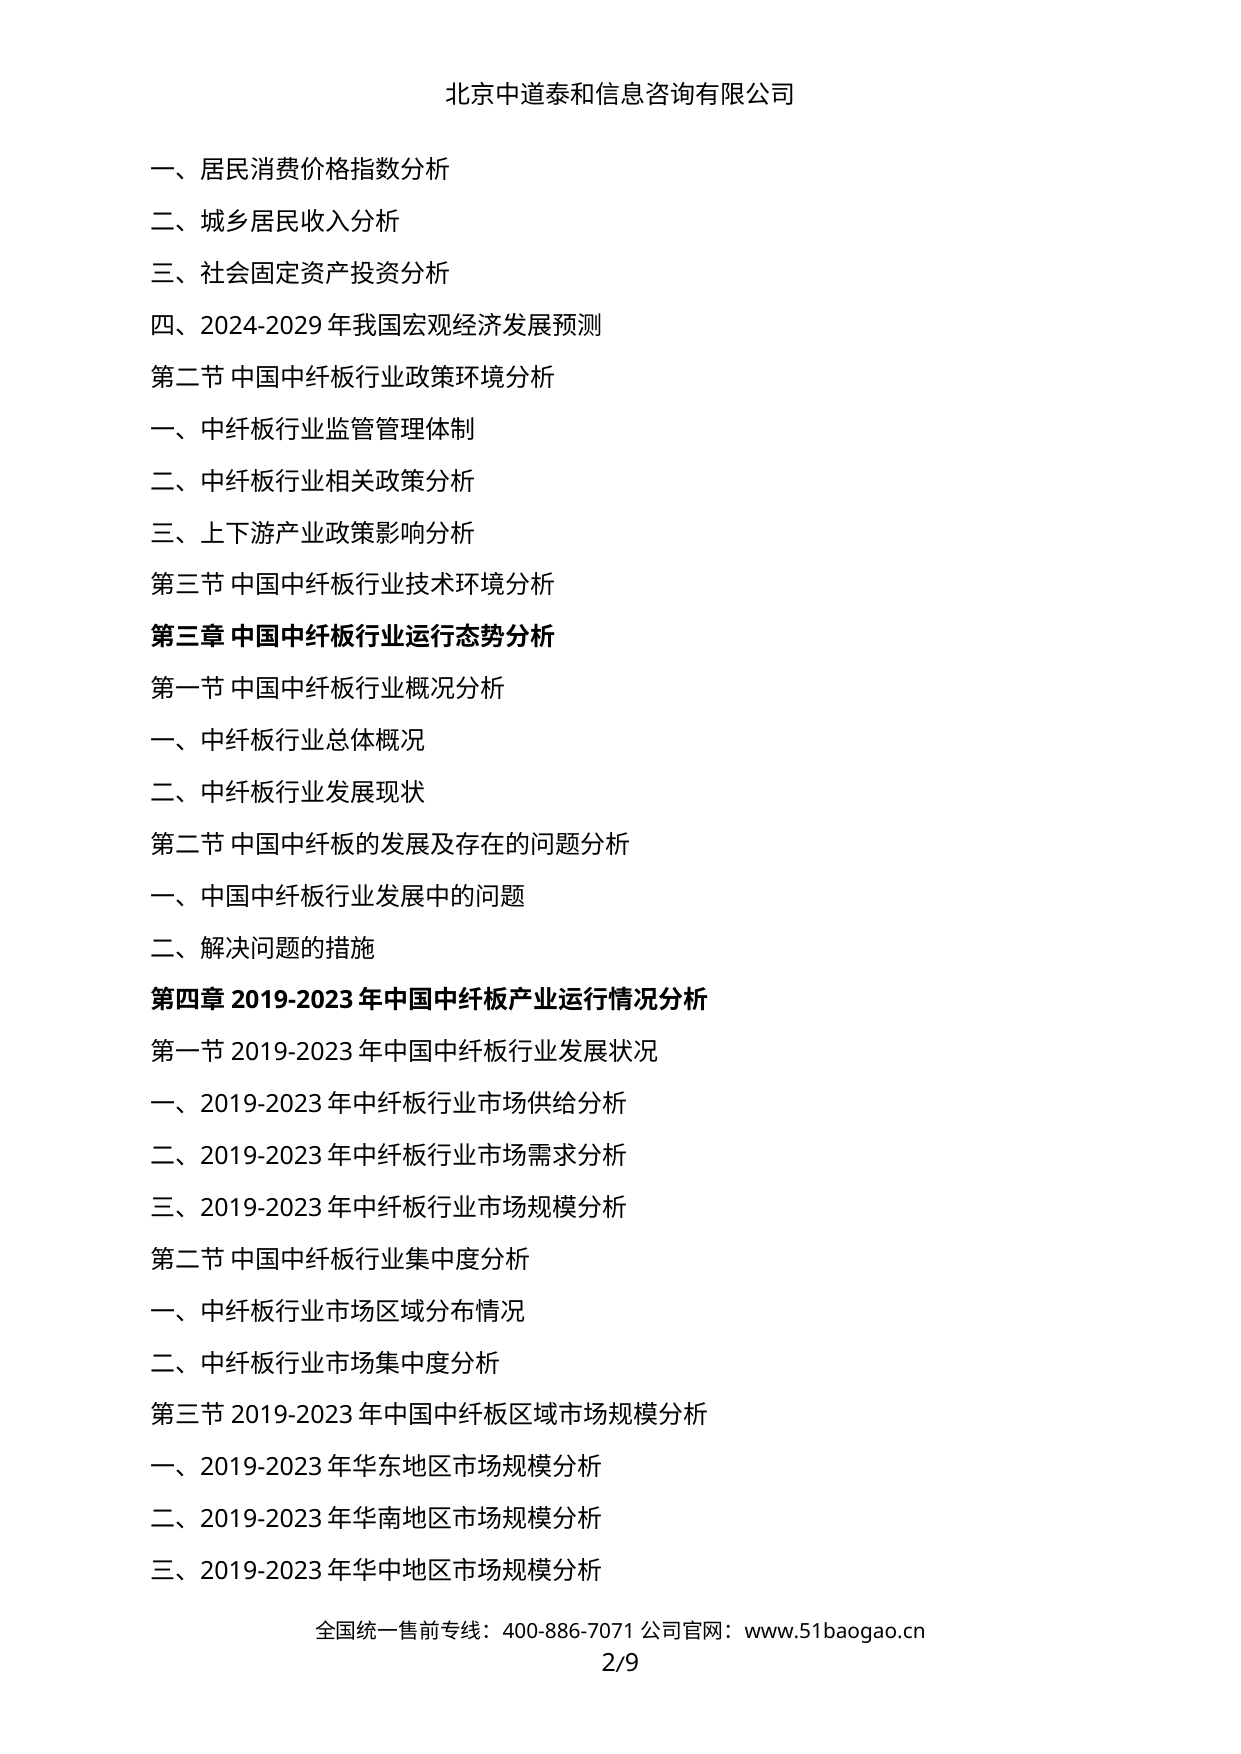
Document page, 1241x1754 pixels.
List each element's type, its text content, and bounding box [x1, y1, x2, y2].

text 一、中纤板行业市场区域分布情况 [150, 1291, 1090, 1327]
text 二、城乡居民收入分析 [150, 202, 1090, 238]
text 四、2024-2029年我国宏观经济发展预测 [150, 306, 1090, 342]
text 三、2019-2023年华中地区市场规模分析 [150, 1551, 1090, 1587]
text 一、中纤板行业总体概况 [150, 721, 1090, 757]
text 二、中纤板行业发展现状 [150, 772, 1090, 809]
text 一、居民消费价格指数分析 [150, 150, 1090, 186]
text 第三节 2019-2023年中国中纤板区域市场规模分析 [150, 1395, 1090, 1431]
text 二、2019-2023年华南地区市场规模分析 [150, 1499, 1090, 1535]
text 三、2019-2023年中纤板行业市场规模分析 [150, 1187, 1090, 1224]
text 二、中纤板行业相关政策分析 [150, 461, 1090, 497]
text 第四章 2019-2023年中国中纤板产业运行情况分析 [150, 980, 1090, 1016]
text 一、中国中纤板行业发展中的问题 [150, 876, 1090, 912]
text 第三章 中国中纤板行业运行态势分析 [150, 617, 1090, 653]
text 一、2019-2023年华东地区市场规模分析 [150, 1447, 1090, 1483]
text 二、中纤板行业市场集中度分析 [150, 1343, 1090, 1379]
text 二、2019-2023年中纤板行业市场需求分析 [150, 1136, 1090, 1172]
text 三、上下游产业政策影响分析 [150, 513, 1090, 549]
text 第一节 中国中纤板行业概况分析 [150, 669, 1090, 705]
text 第二节 中国中纤板行业政策环境分析 [150, 357, 1090, 394]
text 二、解决问题的措施 [150, 928, 1090, 964]
text 第三节 中国中纤板行业技术环境分析 [150, 565, 1090, 601]
text 一、2019-2023年中纤板行业市场供给分析 [150, 1084, 1090, 1120]
text 三、社会固定资产投资分析 [150, 254, 1090, 290]
text 第二节 中国中纤板行业集中度分析 [150, 1239, 1090, 1276]
text 第一节 2019-2023年中国中纤板行业发展状况 [150, 1032, 1090, 1068]
text 一、中纤板行业监管管理体制 [150, 409, 1090, 446]
text 第二节 中国中纤板的发展及存在的问题分析 [150, 824, 1090, 861]
